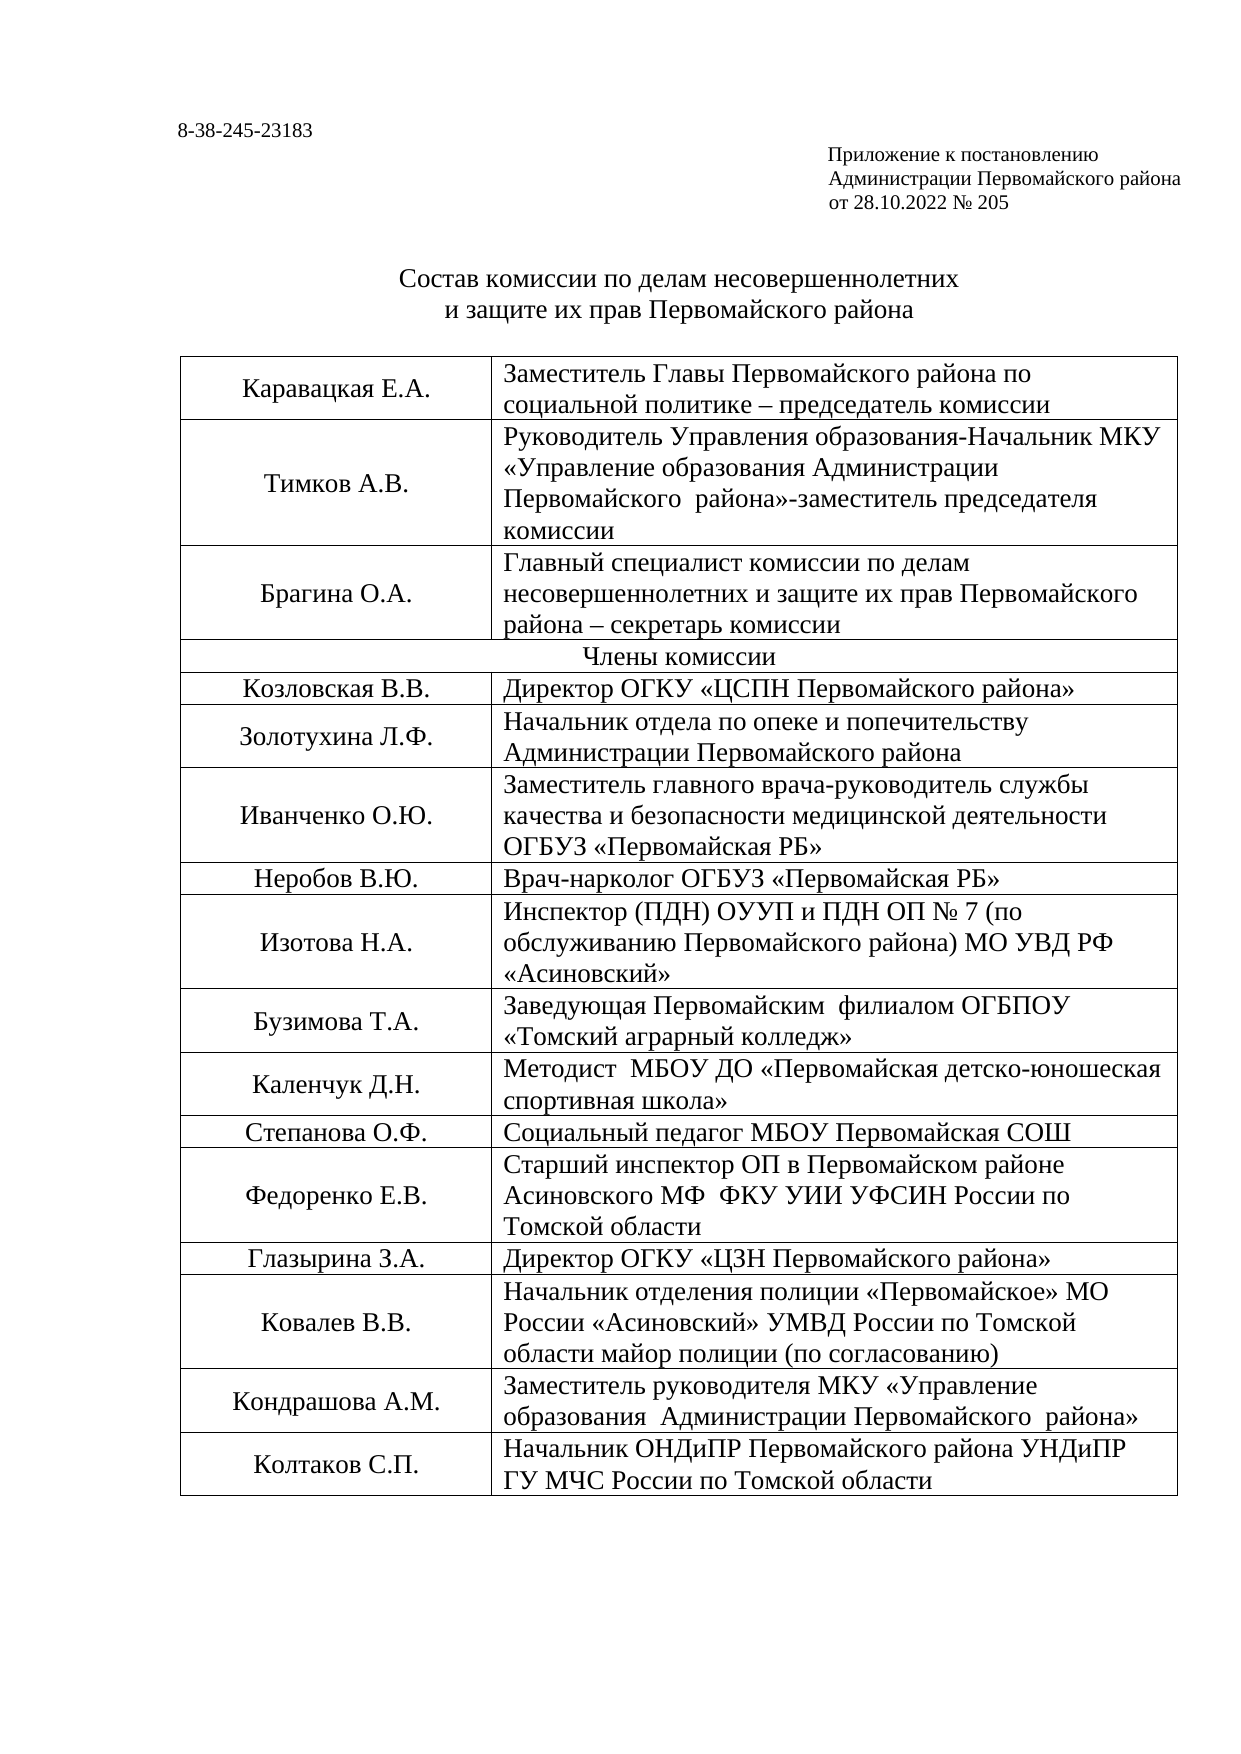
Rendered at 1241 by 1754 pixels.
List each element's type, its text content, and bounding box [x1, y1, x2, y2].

table_header Каравацкая Е.А. [181, 357, 491, 419]
table_cell Иванченко О.Ю. [181, 768, 491, 862]
table_cell Тимков А.В. [181, 420, 491, 545]
table_cell Глазырина З.А. [181, 1243, 491, 1274]
table_header Заместитель Главы Первомайского района по социальной политике – председатель комиссии [492, 357, 1177, 419]
table_cell Методист МБОУ ДО «Первомайская детско-юношеская спортивная школа» [492, 1053, 1177, 1115]
table_cell Заместитель руководителя МКУ «Управление образования Администрации Первомайского района» [492, 1369, 1177, 1432]
table_cell Брагина О.А. [181, 546, 491, 639]
table_cell Козловская В.В. [181, 673, 491, 704]
table_cell Кондрашова А.М. [181, 1369, 491, 1432]
table_cell Начальник отделения полиции «Первомайское» МО России «Асиновский» УМВД России по Томской области майор полиции (по согласованию) [492, 1275, 1177, 1368]
table_cell Колтаков С.П. [181, 1433, 491, 1495]
table_cell Бузимова Т.А. [181, 989, 491, 1052]
table_cell Неробов В.Ю. [181, 863, 491, 894]
table_cell Ковалев В.В. [181, 1275, 491, 1368]
text 8-38-245-23183 [177, 118, 1181, 142]
table_cell Начальник отдела по опеке и попечительству Администрации Первомайского района [492, 705, 1177, 767]
table_cell Заведующая Первомайским филиалом ОГБПОУ «Томский аграрный колледж» [492, 989, 1177, 1052]
text от 28.10.2022 № 205 [177, 190, 1181, 214]
table_cell Старший инспектор ОП в Первомайском районе Асиновского МФ ФКУ УИИ УФСИН России по Томской области [492, 1148, 1177, 1242]
table_cell Заместитель главного врача-руководитель службы качества и безопасности медицинской деятельности ОГБУЗ «Первомайская РБ» [492, 768, 1177, 862]
text Состав комиссии по делам несовершеннолетних [177, 262, 1181, 294]
text и защите их прав Первомайского района [177, 294, 1181, 325]
table_cell Социальный педагог МБОУ Первомайская СОШ [492, 1116, 1177, 1147]
table_cell Руководитель Управления образования-Начальник МКУ «Управление образования Администрации Первомайского района»-заместитель председателя комиссии [492, 420, 1177, 545]
text Администрации Первомайского района [177, 166, 1181, 190]
table_cell Инспектор (ПДН) ОУУП и ПДН ОП № 7 (по обслуживанию Первомайского района) МО УВД РФ «Асиновский» [492, 895, 1177, 988]
table_cell Золотухина Л.Ф. [181, 705, 491, 767]
table_cell Каленчук Д.Н. [181, 1053, 491, 1115]
text Приложение к постановлению [177, 142, 1181, 166]
table_cell Врач-нарколог ОГБУЗ «Первомайская РБ» [492, 863, 1177, 894]
table_cell Степанова О.Ф. [181, 1116, 491, 1147]
table_cell Федоренко Е.В. [181, 1148, 491, 1242]
table_cell Члены комиссии [181, 640, 1177, 672]
table_cell Изотова Н.А. [181, 895, 491, 988]
table_cell Директор ОГКУ «ЦЗН Первомайского района» [492, 1243, 1177, 1274]
table_cell Главный специалист комиссии по делам несовершеннолетних и защите их прав Первомайского района – секретарь комиссии [492, 546, 1177, 639]
table_cell Начальник ОНДиПР Первомайского района УНДиПР ГУ МЧС России по Томской области [492, 1433, 1177, 1495]
table_cell Директор ОГКУ «ЦСПН Первомайского района» [492, 673, 1177, 704]
